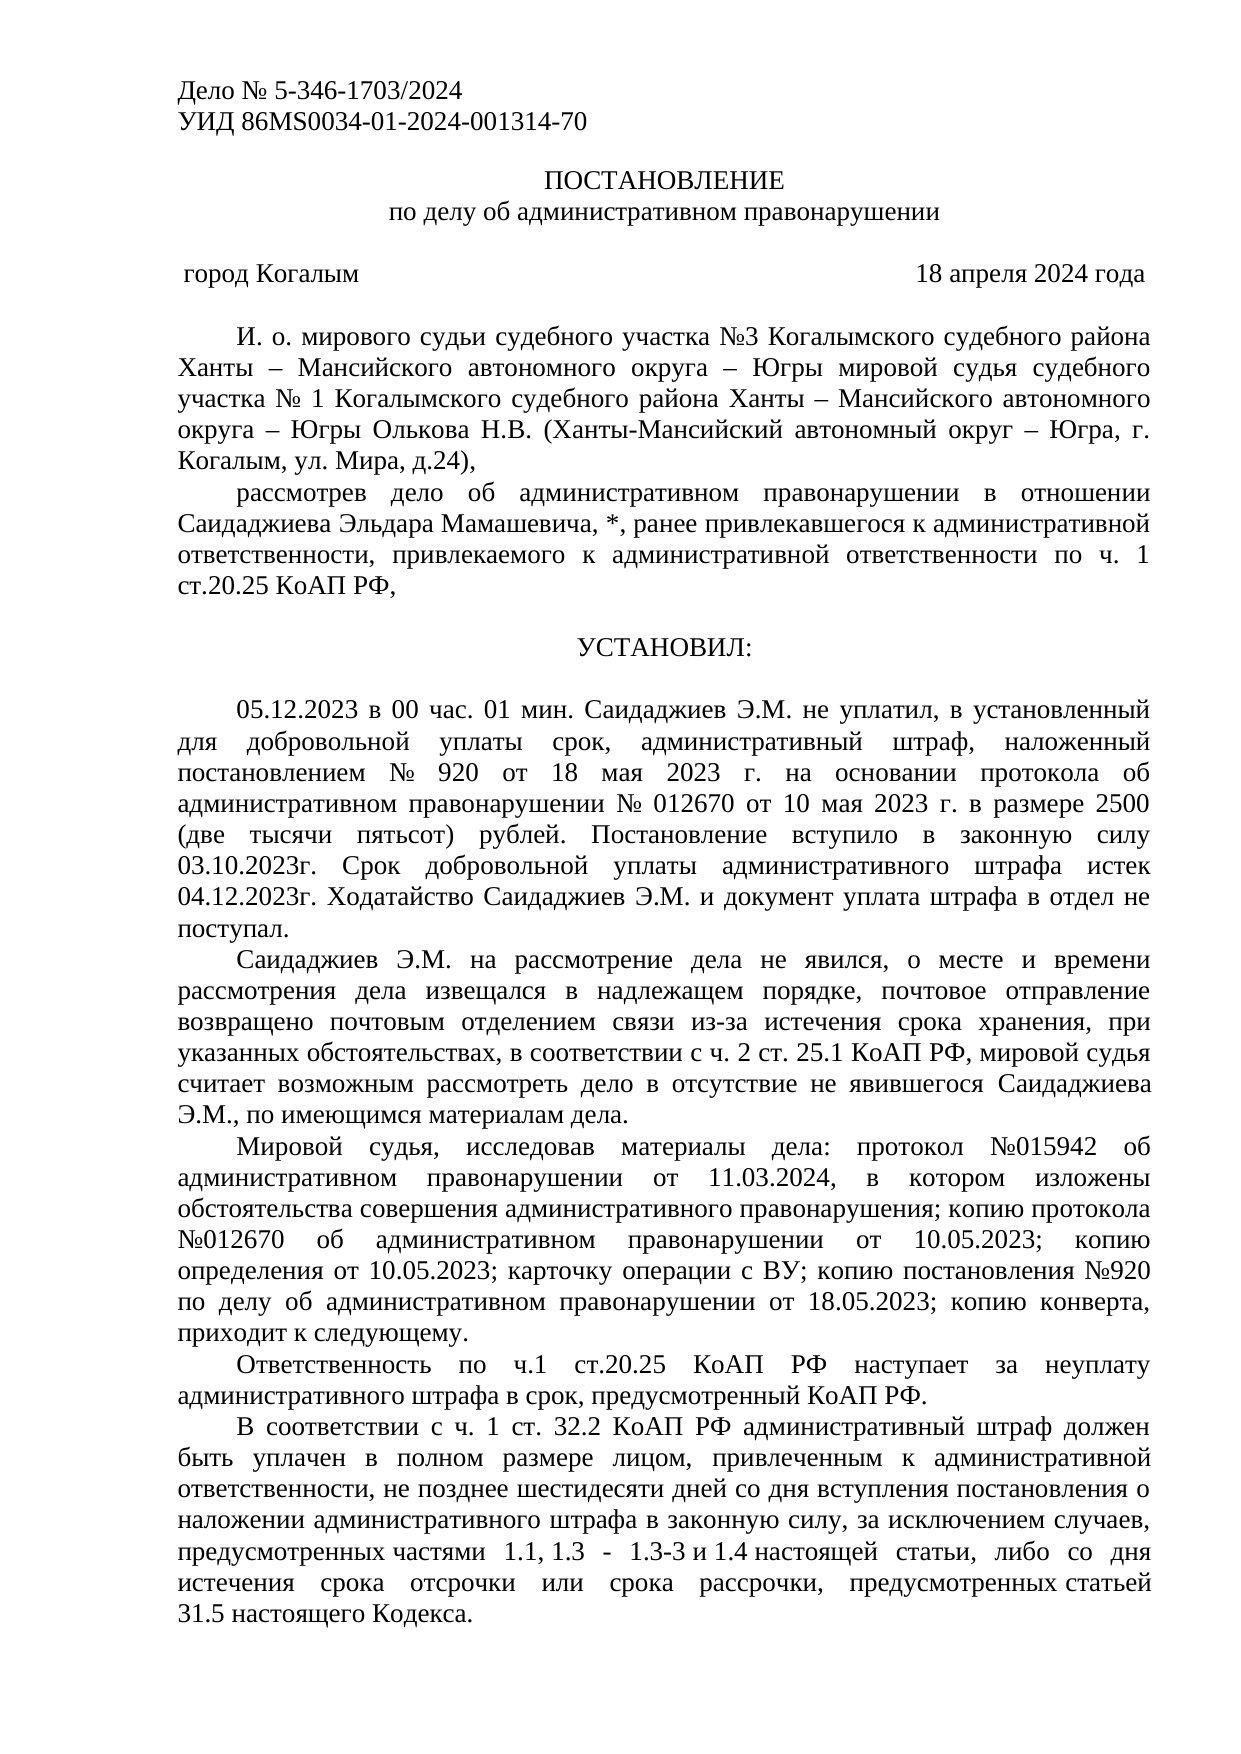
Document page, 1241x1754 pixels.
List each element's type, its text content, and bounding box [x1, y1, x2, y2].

text рассмотрев дело об административном правонарушении в отношении Саидаджиева Эльдара Мамашевича, *, ранее привлекавшегося к административной ответственности, привлекаемого к административной ответственности по ч. 1 ст.20.25 КоАП РФ, [177, 476, 1152, 600]
text УСТАНОВИЛ: [177, 631, 1152, 662]
text по делу об административном правонарушении [177, 195, 1152, 226]
text 05.12.2023 в 00 час. 01 мин. Саидаджиев Э.М. не уплатил, в установленный для добровольной уплаты срок, административный штраф, наложенный постановлением № 920 от 18 мая 2023 г. на основании протокола об административном правонарушении № 012670 от 10 мая 2023 г. в размере 2500 (две тысячи пятьсот) рублей. Постановление вступило в законную силу 03.10.2023г. Срок добровольной уплаты административного штрафа истек 04.12.2023г. Ходатайство Саидаджиев Э.М. и документ уплата штрафа в отдел не поступал. [177, 694, 1152, 943]
text УИД 86MS0034-01-2024-001314-70 [177, 105, 1152, 136]
text Ответственность по ч.1 ст.20.25 КоАП РФ наступает за неуплату административного штрафа в срок, предусмотренный КоАП РФ. [177, 1348, 1152, 1410]
text В соответствии с ч. 1 ст. 32.2 КоАП РФ административный штраф должен быть уплачен в полном размере лицом, привлеченным к административной ответственности, не позднее шестидесяти дней со дня вступления постановления о наложении административного штрафа в законную силу, за исключением случаев, предусмотренных частями 1.1, 1.3 - 1.3-3 и 1.4 настоящей статьи, либо со дня истечения срока отсрочки или срока рассрочки, предусмотренных статьей 31.5 настоящего Кодекса. [177, 1410, 1152, 1628]
text город Когалым 18 апреля 2024 года [177, 258, 1152, 320]
text Саидаджиев Э.М. на рассмотрение дела не явился, о месте и времени рассмотрения дела извещался в надлежащем порядке, почтовое отправление возвращено почтовым отделением связи из-за истечения срока хранения, при указанных обстоятельствах, в соответствии с ч. 2 ст. 25.1 КоАП РФ, мировой судья считает возможным рассмотреть дело в отсутствие не явившегося Саидаджиева Э.М., по имеющимся материалам дела. [177, 943, 1152, 1130]
text Дело № 5-346-1703/2024 [177, 74, 1152, 105]
text Мировой судья, исследовав материалы дела: протокол №015942 об административном правонарушении от 11.03.2024, в котором изложены обстоятельства совершения административного правонарушения; копию протокола №012670 об административном правонарушении от 10.05.2023; копию определения от 10.05.2023; карточку операции с ВУ; копию постановления №920 по делу об административном правонарушении от 18.05.2023; копию конверта, приходит к следующему. [177, 1130, 1152, 1348]
text ПОСТАНОВЛЕНИЕ [177, 164, 1152, 195]
text И. о. мирового судьи судебного участка №3 Когалымского судебного района Ханты – Мансийского автономного округа – Югры мировой судья судебного участка № 1 Когалымского судебного района Ханты – Мансийского автономного округа – Югры Олькова Н.В. (Ханты-Мансийский автономный округ – Югра, г. Когалым, ул. Мира, д.24), [177, 320, 1152, 476]
